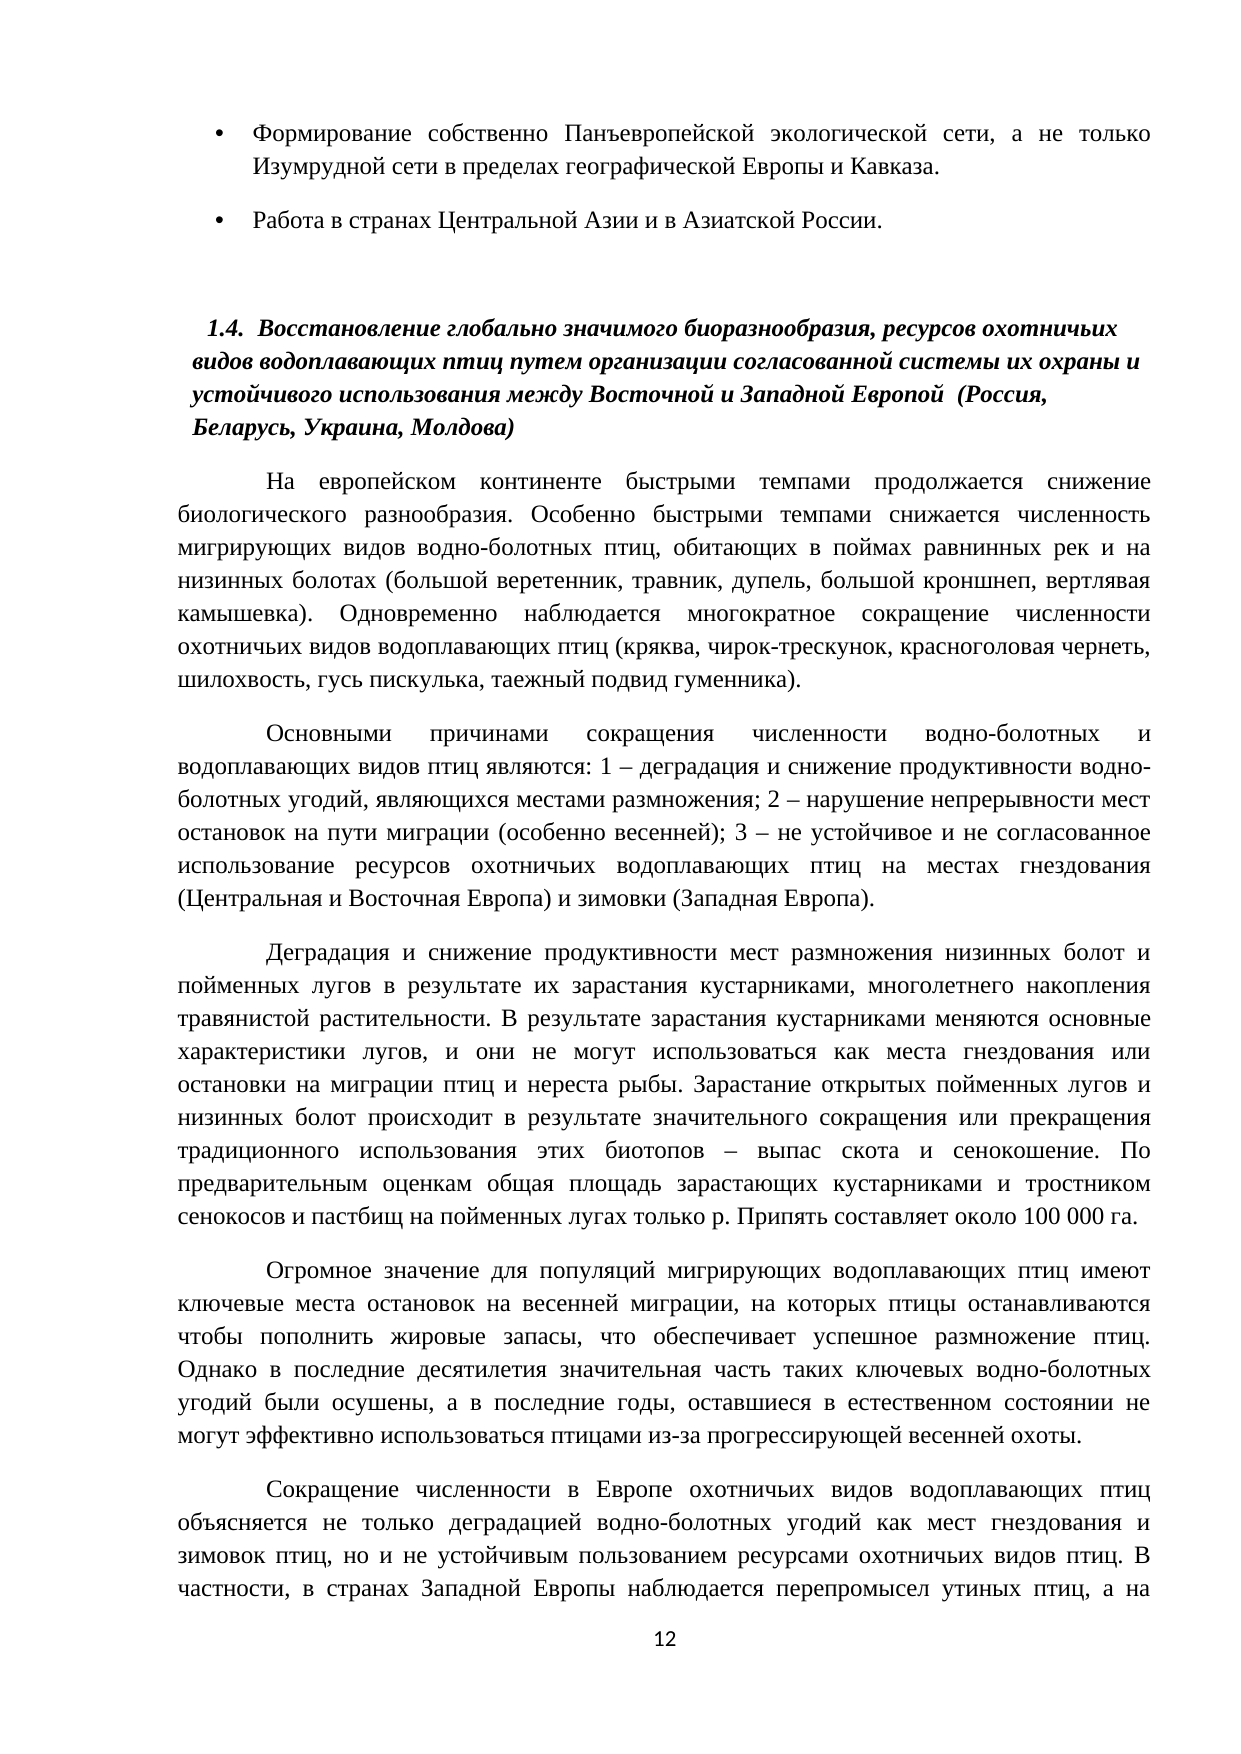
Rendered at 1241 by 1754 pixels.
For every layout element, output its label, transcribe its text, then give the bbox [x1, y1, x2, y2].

text Основными причинами сокращения численности водно-болотных и водоплавающих видов птиц являются: 1 – деградация и снижение продуктивности водно-болотных угодий, являющихся местами размножения; 2 – нарушение непрерывности мест остановок на пути миграции (особенно весенней); 3 – не устойчивое и не согласованное использование ресурсов охотничьих водоплавающих птиц на местах гнездования (Центральная и Восточная Европа) и зимовки (Западная Европа). [177, 718, 1152, 912]
list Восстановление глобально значимого биоразнообразия, ресурсов охотничьих видов водоплавающих птиц путем организации согласованной системы их охраны и устойчивого использования между Восточной и Западной Европой (Россия, Беларусь, Украина, Молдова) [192, 313, 1152, 441]
text Деградация и снижение продуктивности мест размножения низинных болот и пойменных лугов в результате их зарастания кустарниками, многолетнего накопления травянистой растительности. В результате зарастания кустарниками меняются основные характеристики лугов, и они не могут использоваться как места гнездования или остановки на миграции птиц и нереста рыбы. Зарастание открытых пойменных лугов и низинных болот происходит в результате значительного сокращения или прекращения традиционного использования этих биотопов – выпас скота и сенокошение. По предварительным оценкам общая площадь зарастающих кустарниками и тростником сенокосов и пастбищ на пойменных лугах только р. Припять составляет около 100 000 га. [177, 937, 1152, 1230]
list Работа в странах Центральной Азии и в Азиатской России. [215, 205, 1152, 234]
text На европейском континенте быстрыми темпами продолжается снижение биологического разнообразия. Особенно быстрыми темпами снижается численность мигрирующих видов водно-болотных птиц, обитающих в поймах равнинных рек и на низинных болотах (большой веретенник, травник, дупель, большой кроншнеп, вертлявая камышевка). Одновременно наблюдается многократное сокращение численности охотничьих видов водоплавающих птиц (кряква, чирок-трескунок, красноголовая чернеть, шилохвость, гусь пискулька, таежный подвид гуменника). [177, 466, 1152, 693]
text Огромное значение для популяций мигрирующих водоплавающих птиц имеют ключевые места остановок на весенней миграции, на которых птицы останавливаются чтобы пополнить жировые запасы, что обеспечивает успешное размножение птиц. Однако в последние десятилетия значительная часть таких ключевых водно-болотных угодий были осушены, а в последние годы, оставшиеся в естественном состоянии не могут эффективно использоваться птицами из-за прогрессирующей весенней охоты. [177, 1255, 1152, 1449]
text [177, 1474, 1152, 1602]
list Формирование собственно Панъевропейской экологической сети, а не только Изумрудной сети в пределах географической Европы и Кавказа. [215, 118, 1152, 180]
